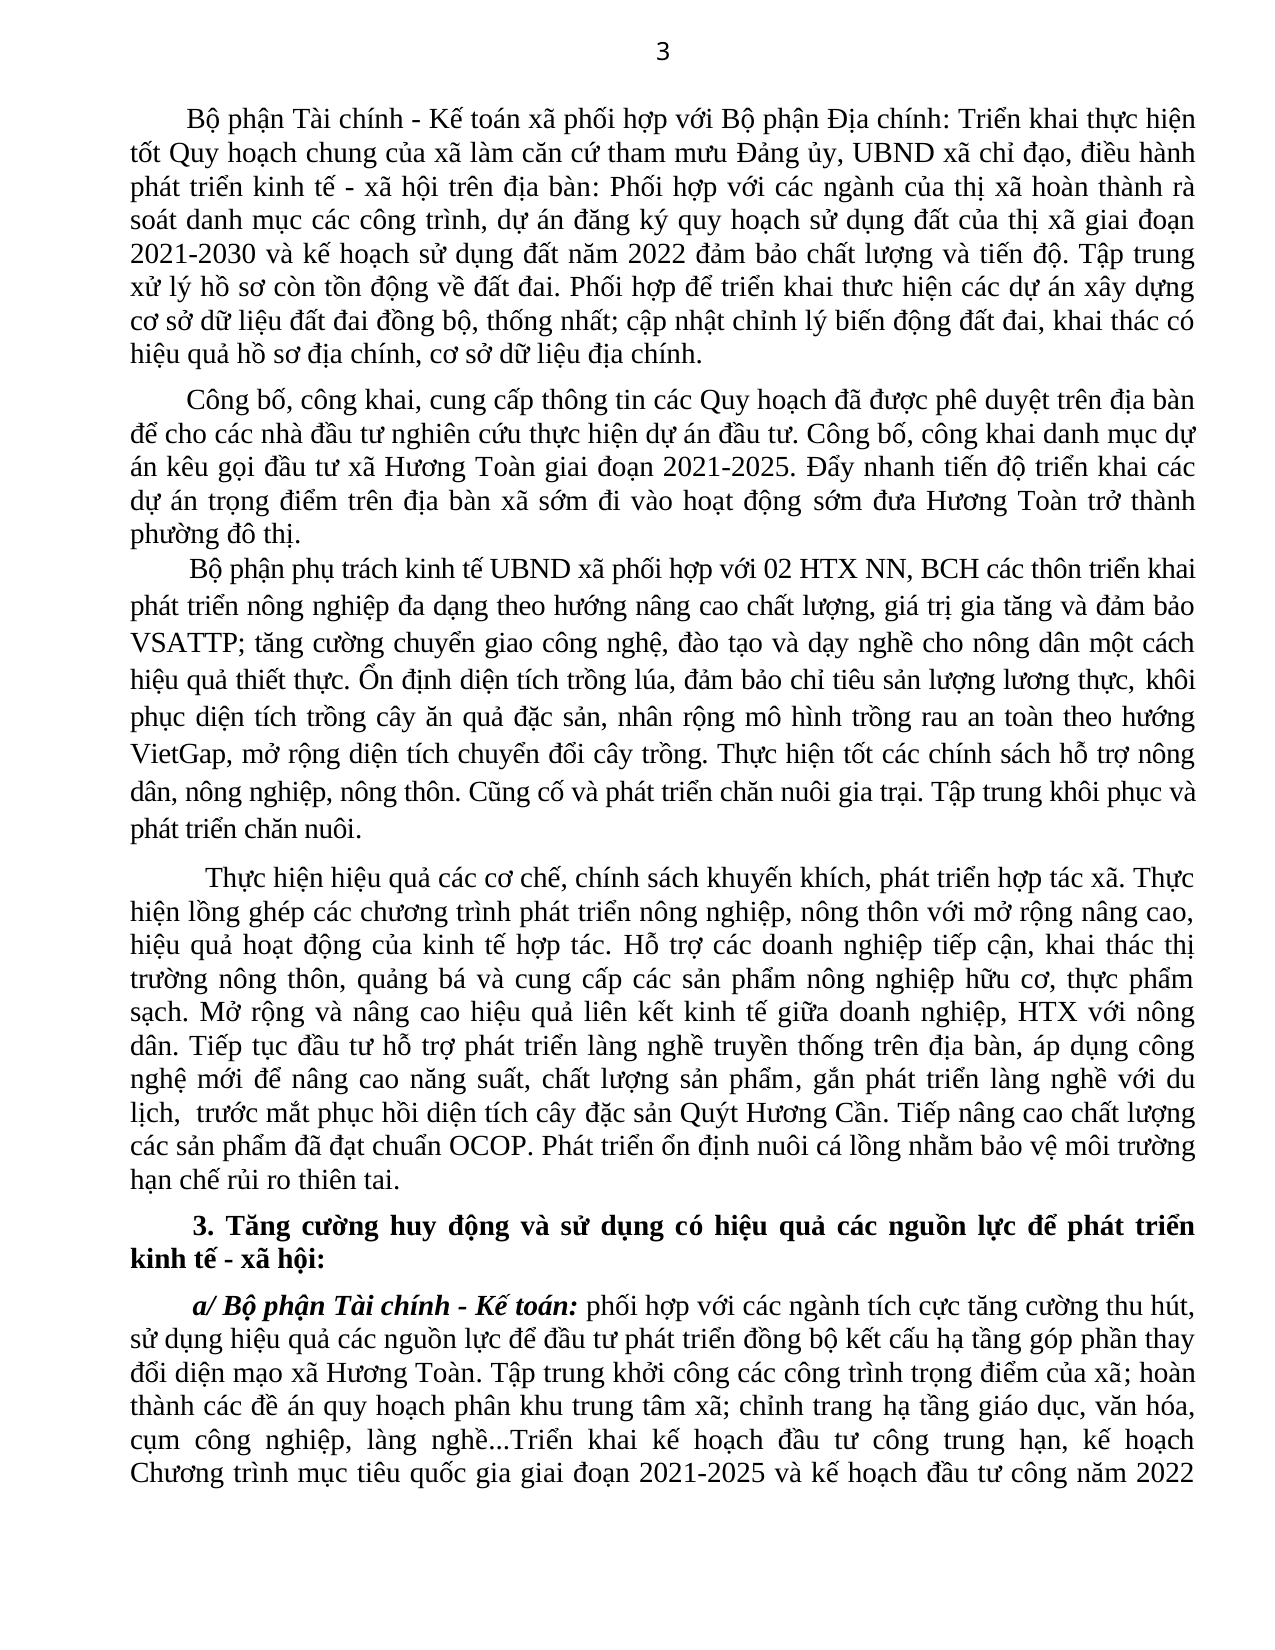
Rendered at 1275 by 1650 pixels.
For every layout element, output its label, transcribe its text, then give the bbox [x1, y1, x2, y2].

text Bộ phận Tài chính - Kế toán xã phối hợp với Bộ phận Địa chính: Triển khai thực hiện tốt Quy hoạch chung của xã làm căn cứ tham mưu Đảng ủy, UBND xã chỉ đạo, điều hành phát triển kinh tế - xã hội trên địa bàn: Phối hợp với các ngành của thị xã hoàn thành rà soát danh mục các công trình, dự án đăng ký quy hoạch sử dụng đất của thị xã giai đoạn 2021-2030 và kế hoạch sử dụng đất năm 2022 đảm bảo chất lượng và tiến độ. Tập trung xử lý hồ sơ còn tồn động về đất đai. Phối hợp để triển khai thưc hiện các dự án xây dựng cơ sở dữ liệu đất đai đồng bộ, thống nhất; cập nhật chỉnh lý biến động đất đai, khai thác có hiệu quả hồ sơ địa chính, cơ sở dữ liệu địa chính. [130, 102, 1196, 371]
text Bộ phận phụ trách kinh tế UBND xã phối hợp với 02 HTX NN, BCH các thôn triển khai phát triển nông nghiệp đa dạng theo hướng nâng cao chất lượng, giá trị gia tăng và đảm bảo VSATTP; tăng cường chuyển giao công nghệ, đào tạo và dạy nghề cho nông dân một cách hiệu quả thiết thực. Ổn định diện tích trồng lúa, đảm bảo chỉ tiêu sản lượng lương thực, khôi phục diện tích trồng cây ăn quả đặc sản, nhân rộng mô hình trồng rau an toàn theo hướng VietGap, mở rộng diện tích chuyển đổi cây trồng. Thực hiện tốt các chính sách hỗ trợ nông dân, nông nghiệp, nông thôn. Cũng cố và phát triển chăn nuôi gia trại. Tập trung khôi phục và phát triển chăn nuôi. [130, 551, 1196, 844]
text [130, 1288, 1196, 1489]
text 3. Tăng cường huy động và sử dụng có hiệu quả các nguồn lực để phát triển kinh tế - xã hội: [130, 1209, 1196, 1276]
text Thực hiện hiệu quả các cơ chế, chính sách khuyến khích, phát triển hợp tác xã. Thực hiện lồng ghép các chương trình phát triển nông nghiệp, nông thôn với mở rộng nâng cao, hiệu quả hoạt động của kinh tế hợp tác. Hỗ trợ các doanh nghiệp tiếp cận, khai thác thị trường nông thôn, quảng bá và cung cấp các sản phẩm nông nghiệp hữu cơ, thực phẩm sạch. Mở rộng và nâng cao hiệu quả liên kết kinh tế giữa doanh nghiệp, HTX với nông dân. Tiếp tục đầu tư hỗ trợ phát triển làng nghề truyền thống trên địa bàn, áp dụng công nghệ mới để nâng cao năng suất, chất lượng sản phẩm, gắn phát triển làng nghề với du lịch, trước mắt phục hồi diện tích cây đặc sản Quýt Hương Cần. Tiếp nâng cao chất lượng các sản phẩm đã đạt chuẩn OCOP. Phát triển ổn định nuôi cá lồng nhằm bảo vệ môi trường hạn chế rủi ro thiên tai. [130, 861, 1196, 1196]
text Công bố, công khai, cung cấp thông tin các Quy hoạch đã được phê duyệt trên địa bàn để cho các nhà đầu tư nghiên cứu thực hiện dự án đầu tư. Công bố, công khai danh mục dự án kêu gọi đầu tư xã Hương Toàn giai đoạn 2021-2025. Đẩy nhanh tiến độ triển khai các dự án trọng điểm trên địa bàn xã sớm đi vào hoạt động sớm đưa Hương Toàn trở thành phường đô thị. [130, 383, 1196, 551]
